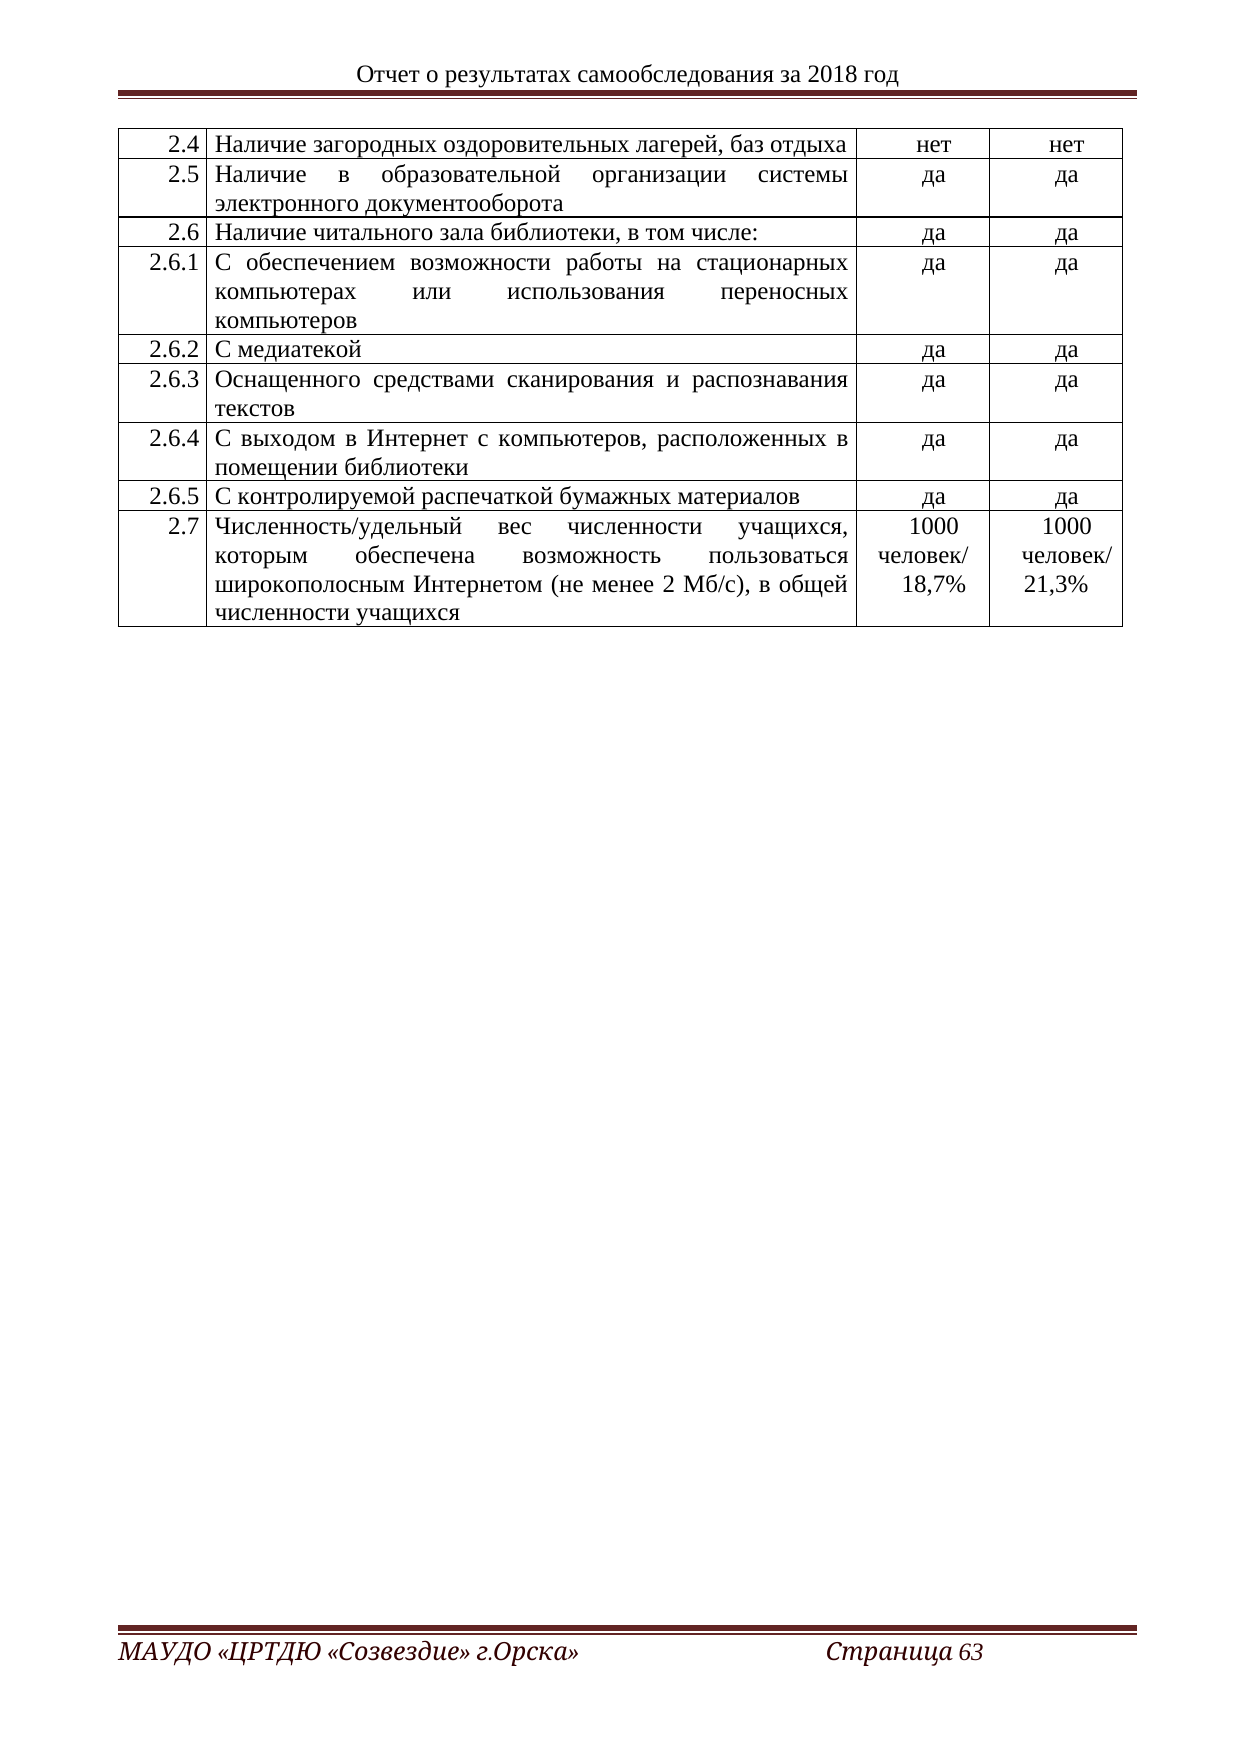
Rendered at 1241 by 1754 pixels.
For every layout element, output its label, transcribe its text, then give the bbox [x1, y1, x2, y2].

table_cell 2.6.4 [119, 423, 206, 480]
table_cell 1000 человек/ 21,3% [990, 511, 1122, 626]
table_cell да [857, 218, 989, 246]
table_cell 2.7 [119, 511, 206, 626]
table_cell С медиатекой [207, 335, 856, 363]
table_cell 2.4 [119, 129, 206, 158]
table_cell 2.5 [119, 159, 206, 216]
table_cell С контролируемой распечаткой бумажных материалов [207, 481, 856, 510]
table_cell да [990, 218, 1122, 246]
table_cell 2.6.2 [119, 335, 206, 363]
table_cell да [857, 335, 989, 363]
table_cell да [990, 423, 1122, 480]
table_cell С обеспечением возможности работы на стационарных компьютерах или использования переносных компьютеров [207, 247, 856, 333]
table_cell да [990, 335, 1122, 363]
table_cell да [990, 364, 1122, 422]
table_cell 2.6.3 [119, 364, 206, 422]
table_cell да [990, 481, 1122, 510]
table_cell Численность/удельный вес численности учащихся, которым обеспечена возможность пользоваться широкополосным Интернетом (не менее 2 Мб/с), в общей численности учащихся [207, 511, 856, 626]
table_cell нет [990, 129, 1122, 158]
table_cell 2.6.1 [119, 247, 206, 333]
table_cell Наличие в образовательной организации системы электронного документооборота [207, 159, 856, 216]
table_cell 2.6 [119, 218, 206, 246]
table_cell да [990, 159, 1122, 216]
table_cell да [990, 247, 1122, 333]
table_cell нет [857, 129, 989, 158]
table_cell Наличие читального зала библиотеки, в том числе: [207, 218, 856, 246]
table_cell да [857, 364, 989, 422]
table_cell Оснащенного средствами сканирования и распознавания текстов [207, 364, 856, 422]
table_cell да [857, 159, 989, 216]
table_cell Наличие загородных оздоровительных лагерей, баз отдыха [207, 129, 856, 158]
table_cell С выходом в Интернет с компьютеров, расположенных в помещении библиотеки [207, 423, 856, 480]
table_cell да [857, 481, 989, 510]
table_cell да [857, 247, 989, 333]
table_cell 1000 человек/ 18,7% [857, 511, 989, 626]
table_cell 2.6.5 [119, 481, 206, 510]
table_cell да [857, 423, 989, 480]
